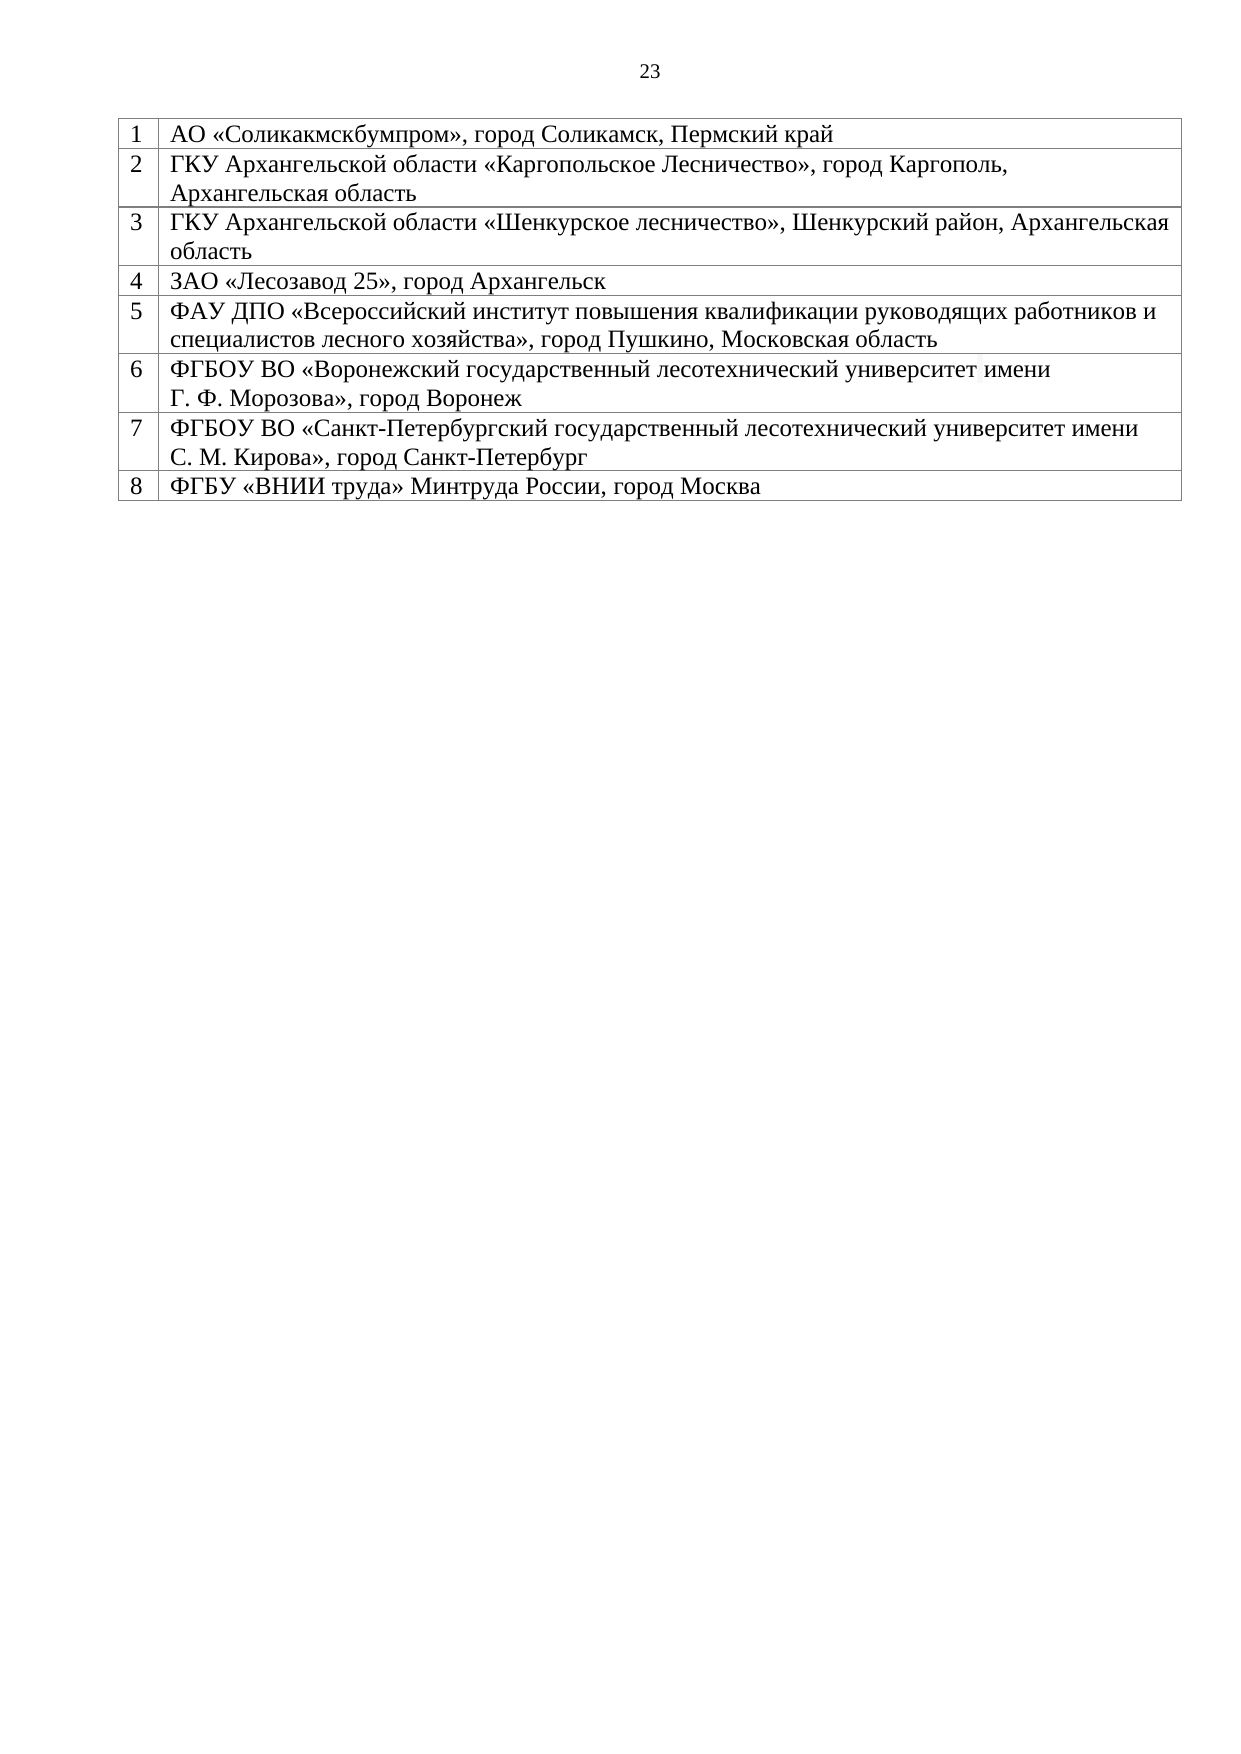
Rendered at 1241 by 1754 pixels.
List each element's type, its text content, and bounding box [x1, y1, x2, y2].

table_cell ФГБОУ ВО «Санкт-Петербургский государственный лесотехнический университет имени С. М. Кирова», город Санкт-Петербург [159, 413, 1181, 470]
table_cell ГКУ Архангельской области «Каргопольское Лесничество», город Каргополь, Архангельская область [159, 149, 1181, 206]
table_cell ФГБУ «ВНИИ труда» Минтруда России, город Москва [159, 471, 1181, 500]
table_cell [119, 354, 158, 412]
table_header АО «Соликакмскбумпром», город Соликамск, Пермский край [159, 119, 1181, 148]
table_cell [119, 149, 158, 206]
table_cell [119, 208, 158, 265]
table_cell [119, 296, 158, 353]
table_cell [119, 471, 158, 500]
table_cell ЗАО «Лесозавод 25», город Архангельск [159, 266, 1181, 295]
table_header [119, 119, 158, 148]
table_cell ФАУ ДПО «Всероссийский институт повышения квалификации руководящих работников и специалистов лесного хозяйства», город Пушкино, Московская область [159, 296, 1181, 353]
table_cell ФГБОУ ВО «Воронежский государственный лесотехнический университет имени Г. Ф. Морозова», город Воронеж [159, 354, 1181, 412]
table_cell [119, 413, 158, 470]
table_cell [119, 266, 158, 295]
table_cell ГКУ Архангельской области «Шенкурское лесничество», Шенкурский район, Архангельская область [159, 208, 1181, 265]
